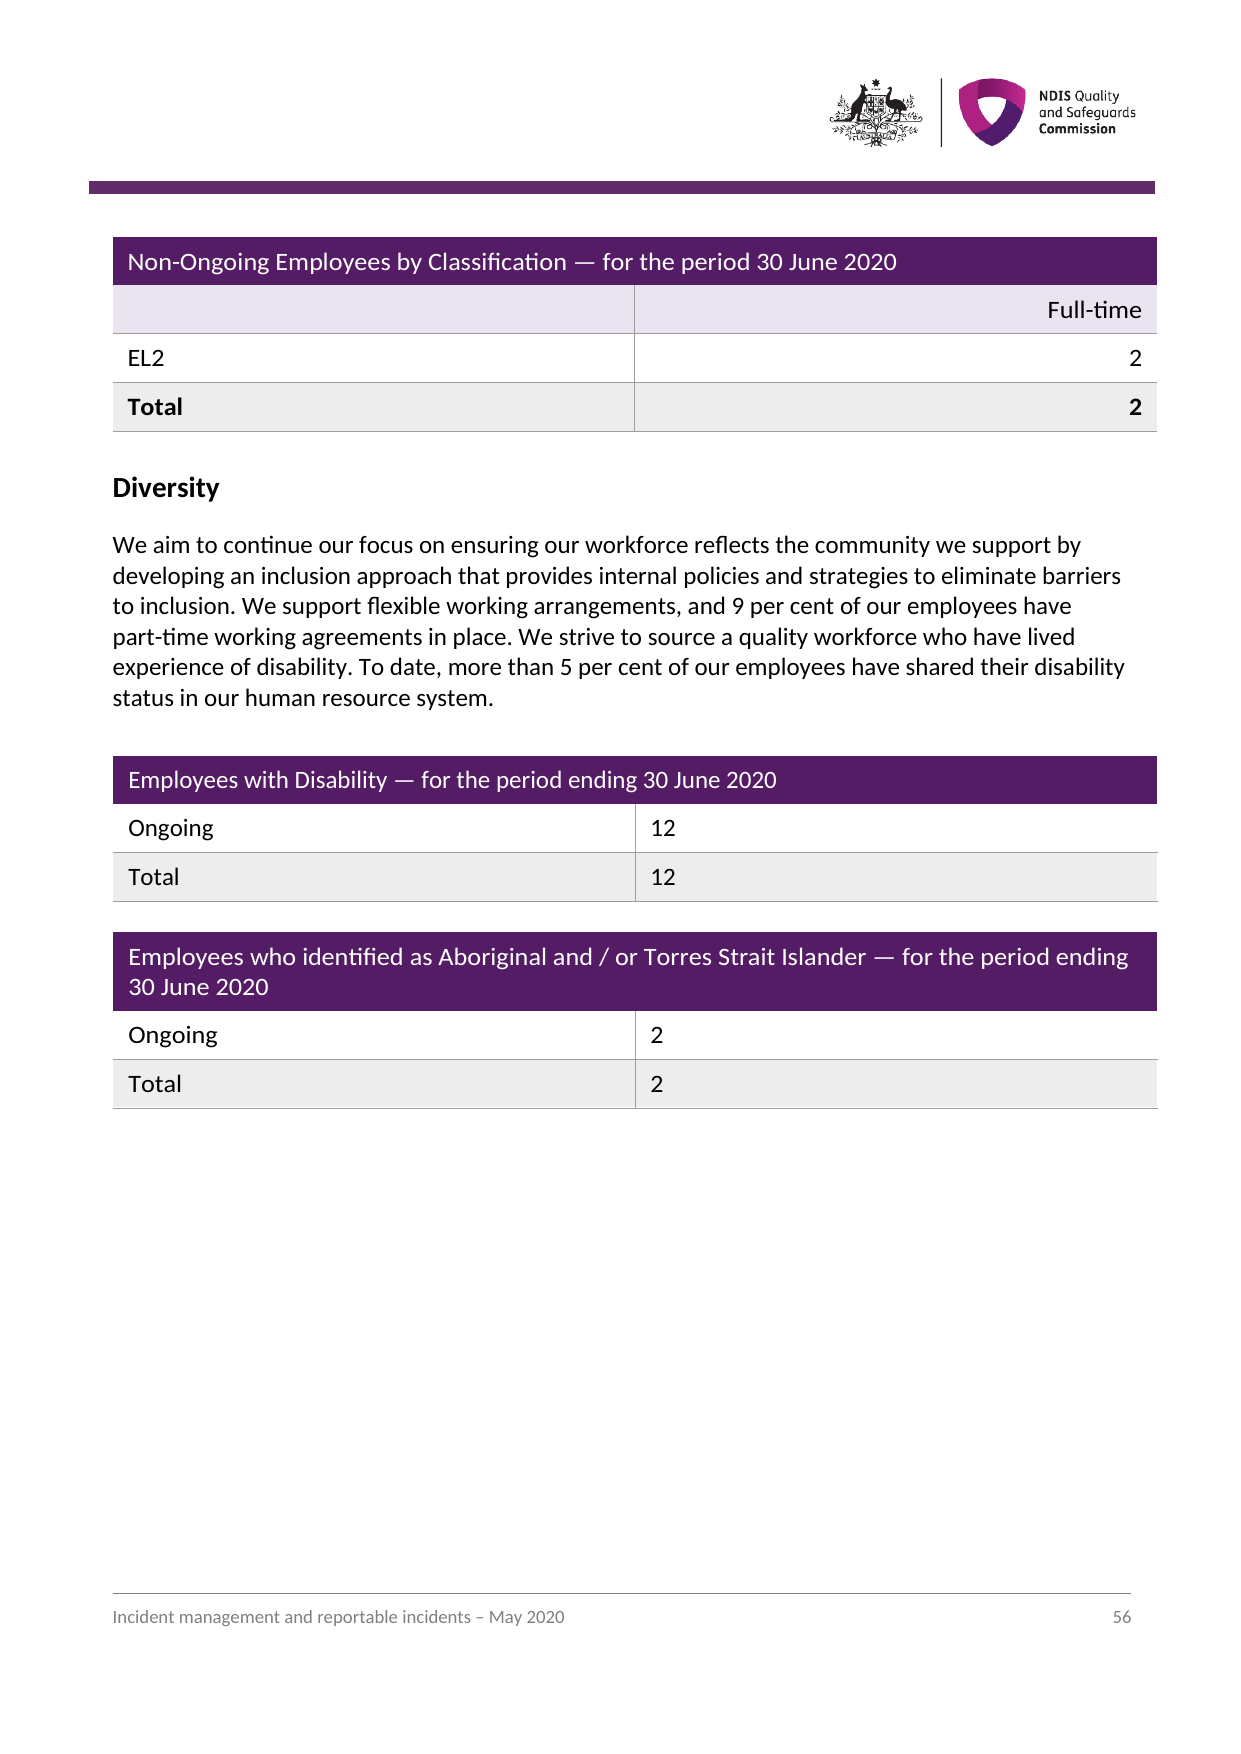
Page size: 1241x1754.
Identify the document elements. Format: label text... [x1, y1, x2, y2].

table_cell 2 [635, 334, 1157, 382]
table_cell [113, 285, 634, 333]
table_cell 2 [636, 1060, 1157, 1107]
text We aim to continue our focus on ensuring our workforce reflects the community we support by developing an inclusion approach that provides internal policies and strategies to eliminate barriers to inclusion. We support flexible working arrangements, and 9 per cent of our employees have part-time working agreements in place. We strive to source a quality workforce who have lived experience of disability. To date, more than 5 per cent of our employees have shared their disability status in our human resource system. [112, 529, 1128, 712]
table_cell 12 [636, 804, 1157, 852]
table_header Employees who identified as Aboriginal and / or Torres Strait Islander — for the period ending 30 June 2020 [113, 932, 1157, 1011]
table_cell Total [113, 383, 634, 431]
table_cell EL2 [113, 334, 634, 382]
table_cell 12 [636, 853, 1157, 901]
table_cell 2 [635, 383, 1157, 431]
table_cell 2 [636, 1011, 1157, 1059]
picture [808, 66, 1156, 157]
table_cell Total [113, 853, 635, 901]
table_cell Total [113, 1060, 635, 1107]
table_cell Ongoing [113, 1011, 635, 1059]
table_cell Ongoing [113, 804, 635, 852]
subtitle Diversity [112, 469, 1128, 504]
table_header Employees with Disability — for the period ending 30 June 2020 [113, 756, 1157, 804]
table_header Non-Ongoing Employees by Classification — for the period 30 June 2020 [113, 237, 1157, 285]
table_cell Full-time [635, 285, 1157, 333]
